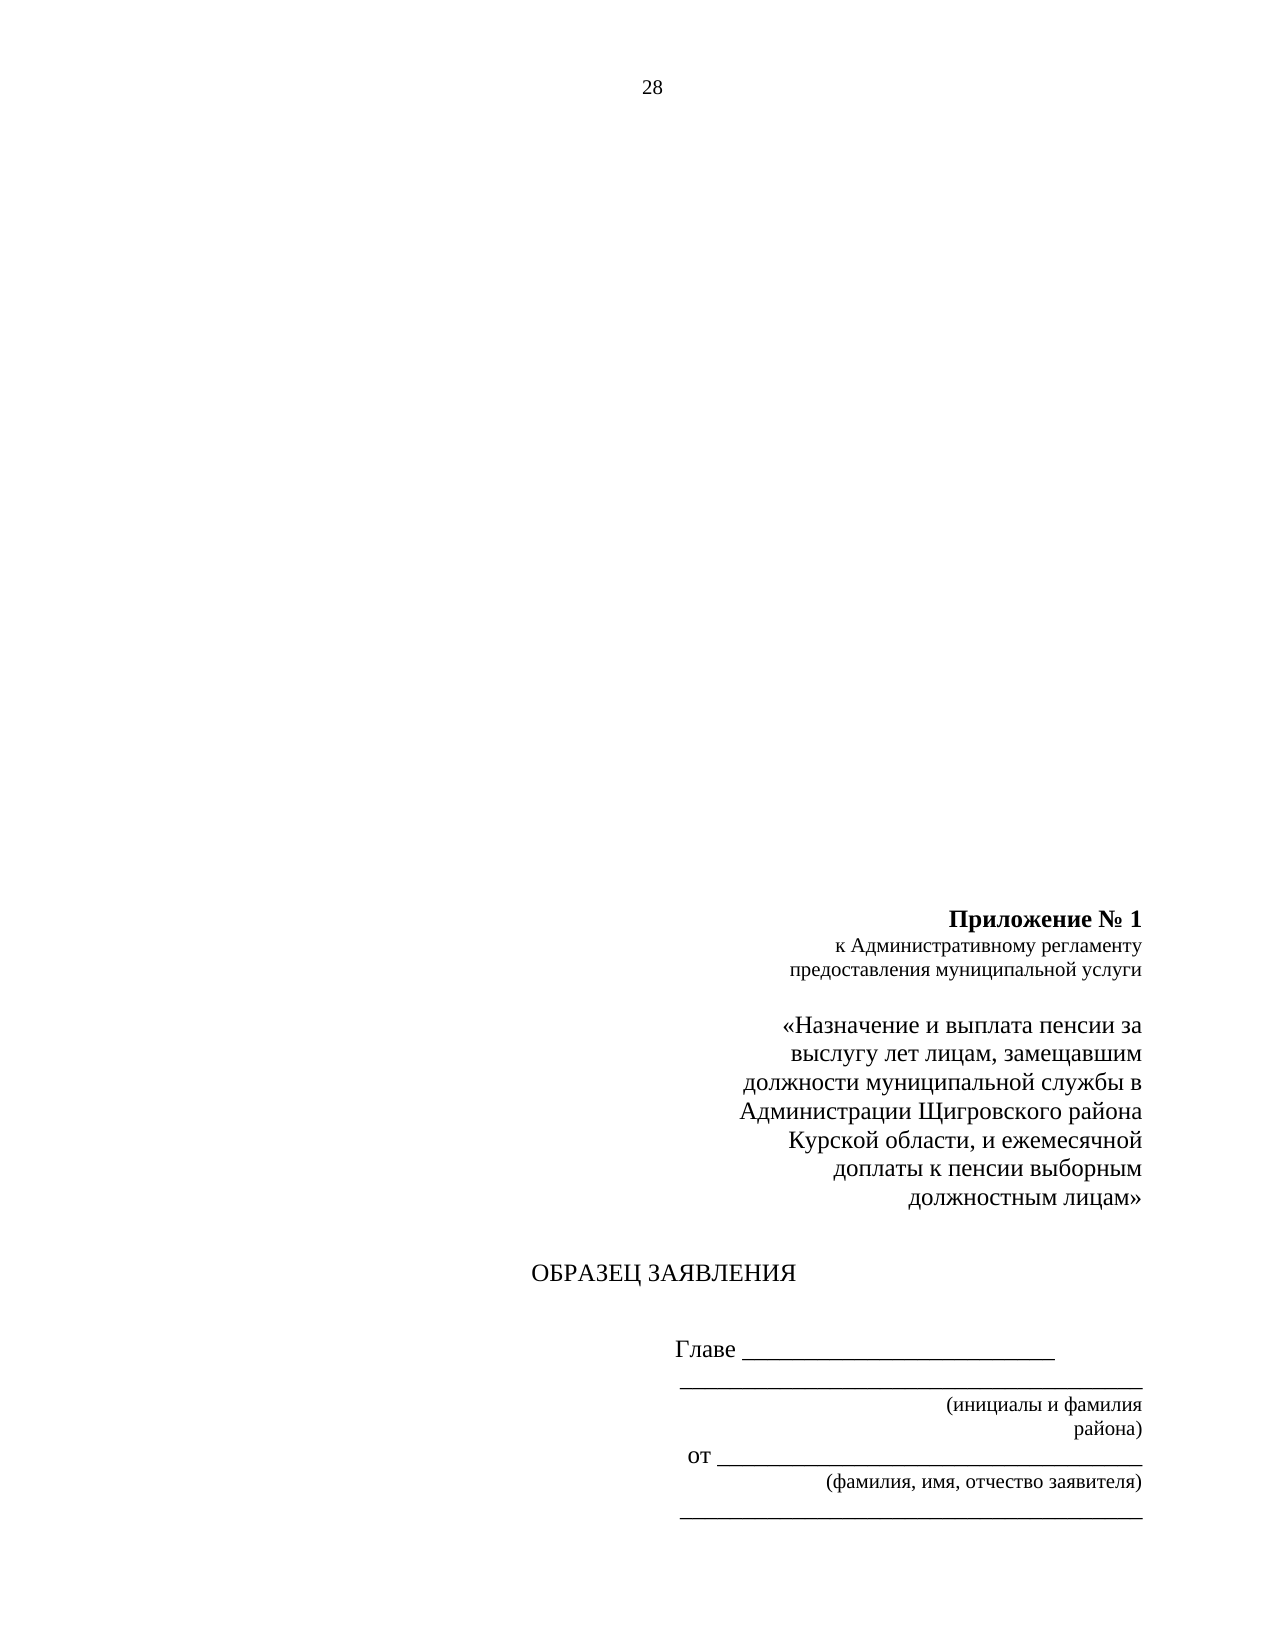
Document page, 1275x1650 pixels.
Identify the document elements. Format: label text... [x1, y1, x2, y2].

text от __________________________________ [162, 1440, 1142, 1469]
text ОБРАЗЕЦ ЗАЯВЛЕНИЯ [502, 1258, 1142, 1287]
text (инициалы и фамилия [162, 1392, 1142, 1416]
text _____________________________________ [162, 1493, 1142, 1522]
text (фамилия, имя, отчество заявителя) [162, 1469, 1142, 1493]
text выслугу лет лицам, замещавшим должности муниципальной службы в Администрации Щигровского района Курской области, и ежемесячной доплаты к пенсии выборным должностным лицам» [723, 1038, 1142, 1211]
text предоставления муниципальной услуги [162, 957, 1142, 981]
text района) [162, 1416, 1142, 1440]
text «Назначение и выплата пенсии за [162, 1010, 1142, 1038]
text Приложение № 1 [384, 904, 1142, 933]
text _____________________________________ [162, 1363, 1142, 1392]
text Главе _________________________ [502, 1334, 1142, 1363]
text к Административному регламенту [162, 933, 1142, 957]
